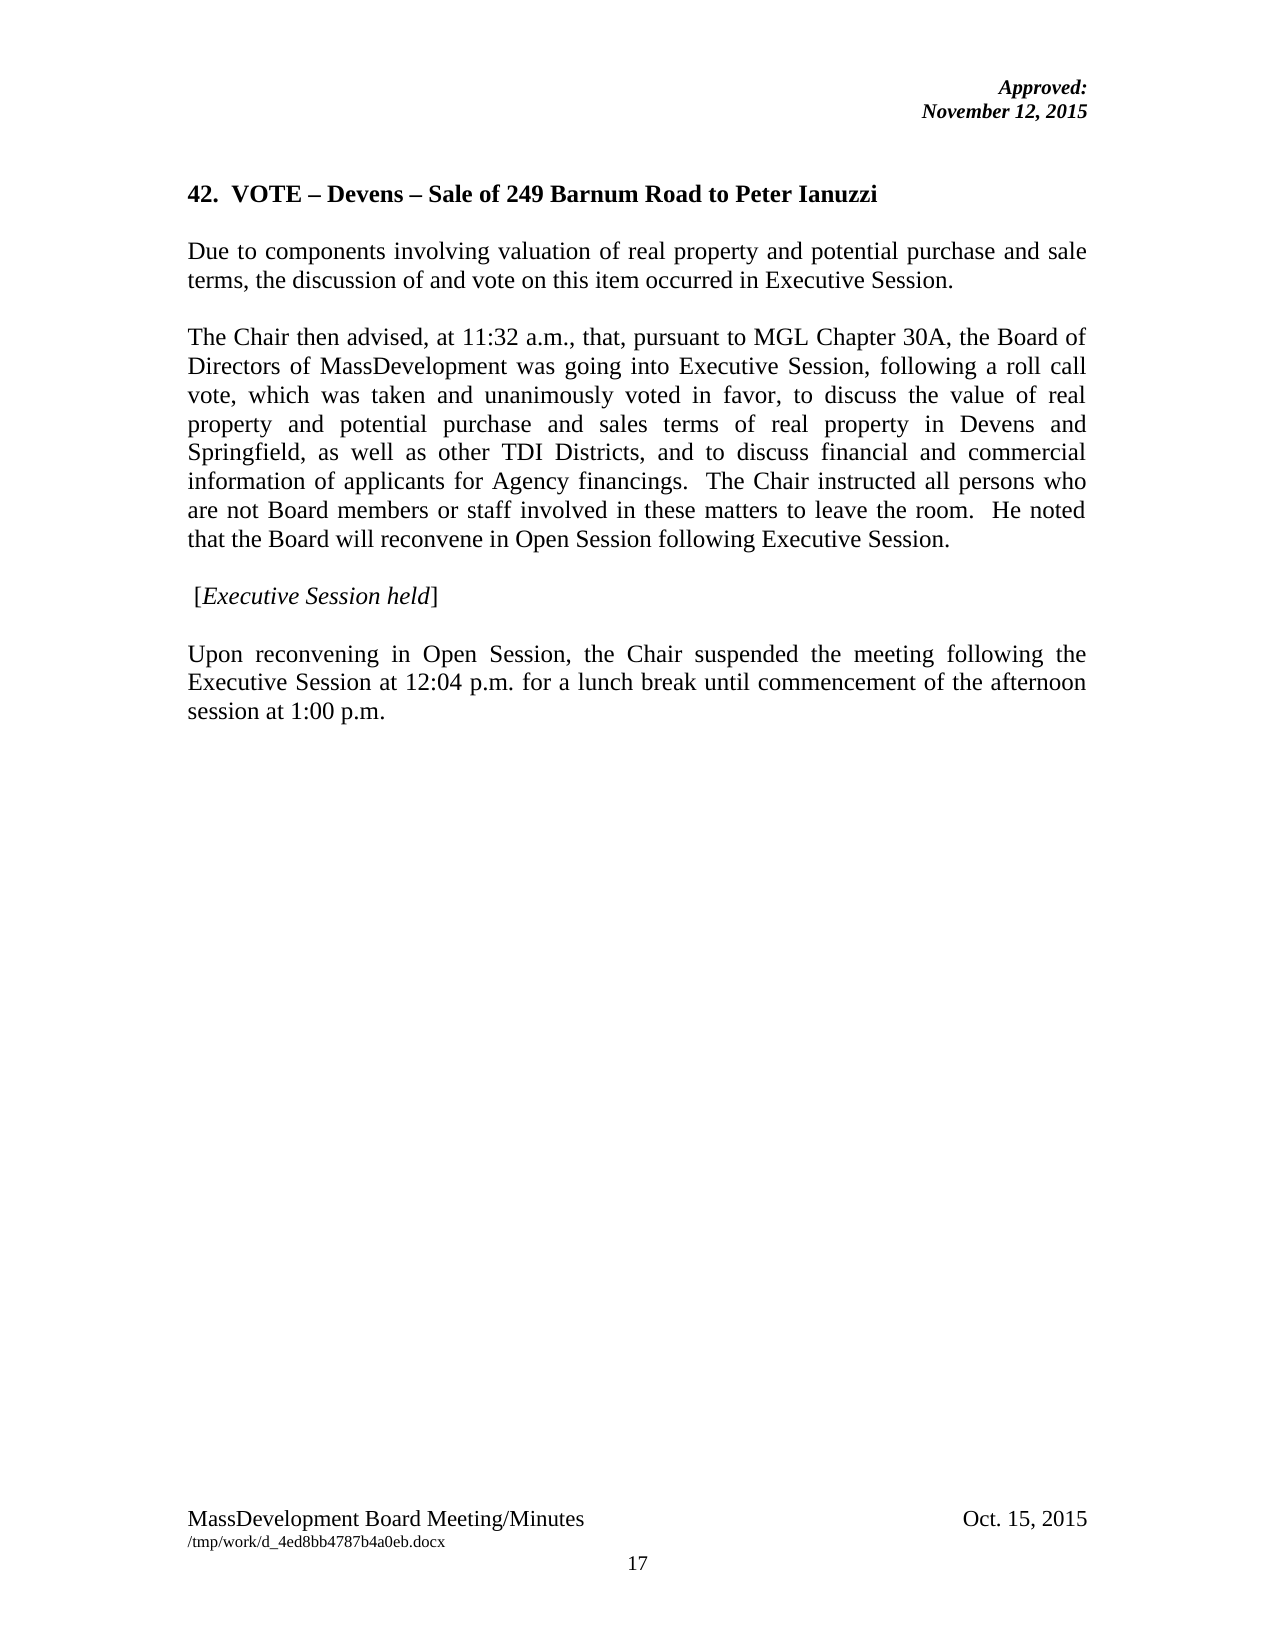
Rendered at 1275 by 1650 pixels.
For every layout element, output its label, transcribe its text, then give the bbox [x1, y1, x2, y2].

text 42. VOTE – Devens – Sale of 249 Barnum Road to Peter Ianuzzi [187, 179, 1087, 207]
text [Executive Session held] [187, 581, 1087, 610]
text Upon reconvening in Open Session, the Chair suspended the meeting following the Executive Session at 12:04 p.m. for a lunch break until commencement of the afternoon session at 1:00 p.m. [187, 639, 1087, 725]
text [187, 236, 1087, 294]
text The Chair then advised, at 11:32 a.m., that, pursuant to MGL Chapter 30A, the Board of Directors of MassDevelopment was going into Executive Session, following a roll call vote, which was taken and unanimously voted in favor, to discuss the value of real property and potential purchase and sales terms of real property in Devens and Springfield, as well as other TDI Districts, and to discuss financial and commercial information of applicants for Agency financings. The Chair instructed all persons who are not Board members or staff involved in these matters to leave the room. He noted that the Board will reconvene in Open Session following Executive Session. [187, 322, 1087, 552]
